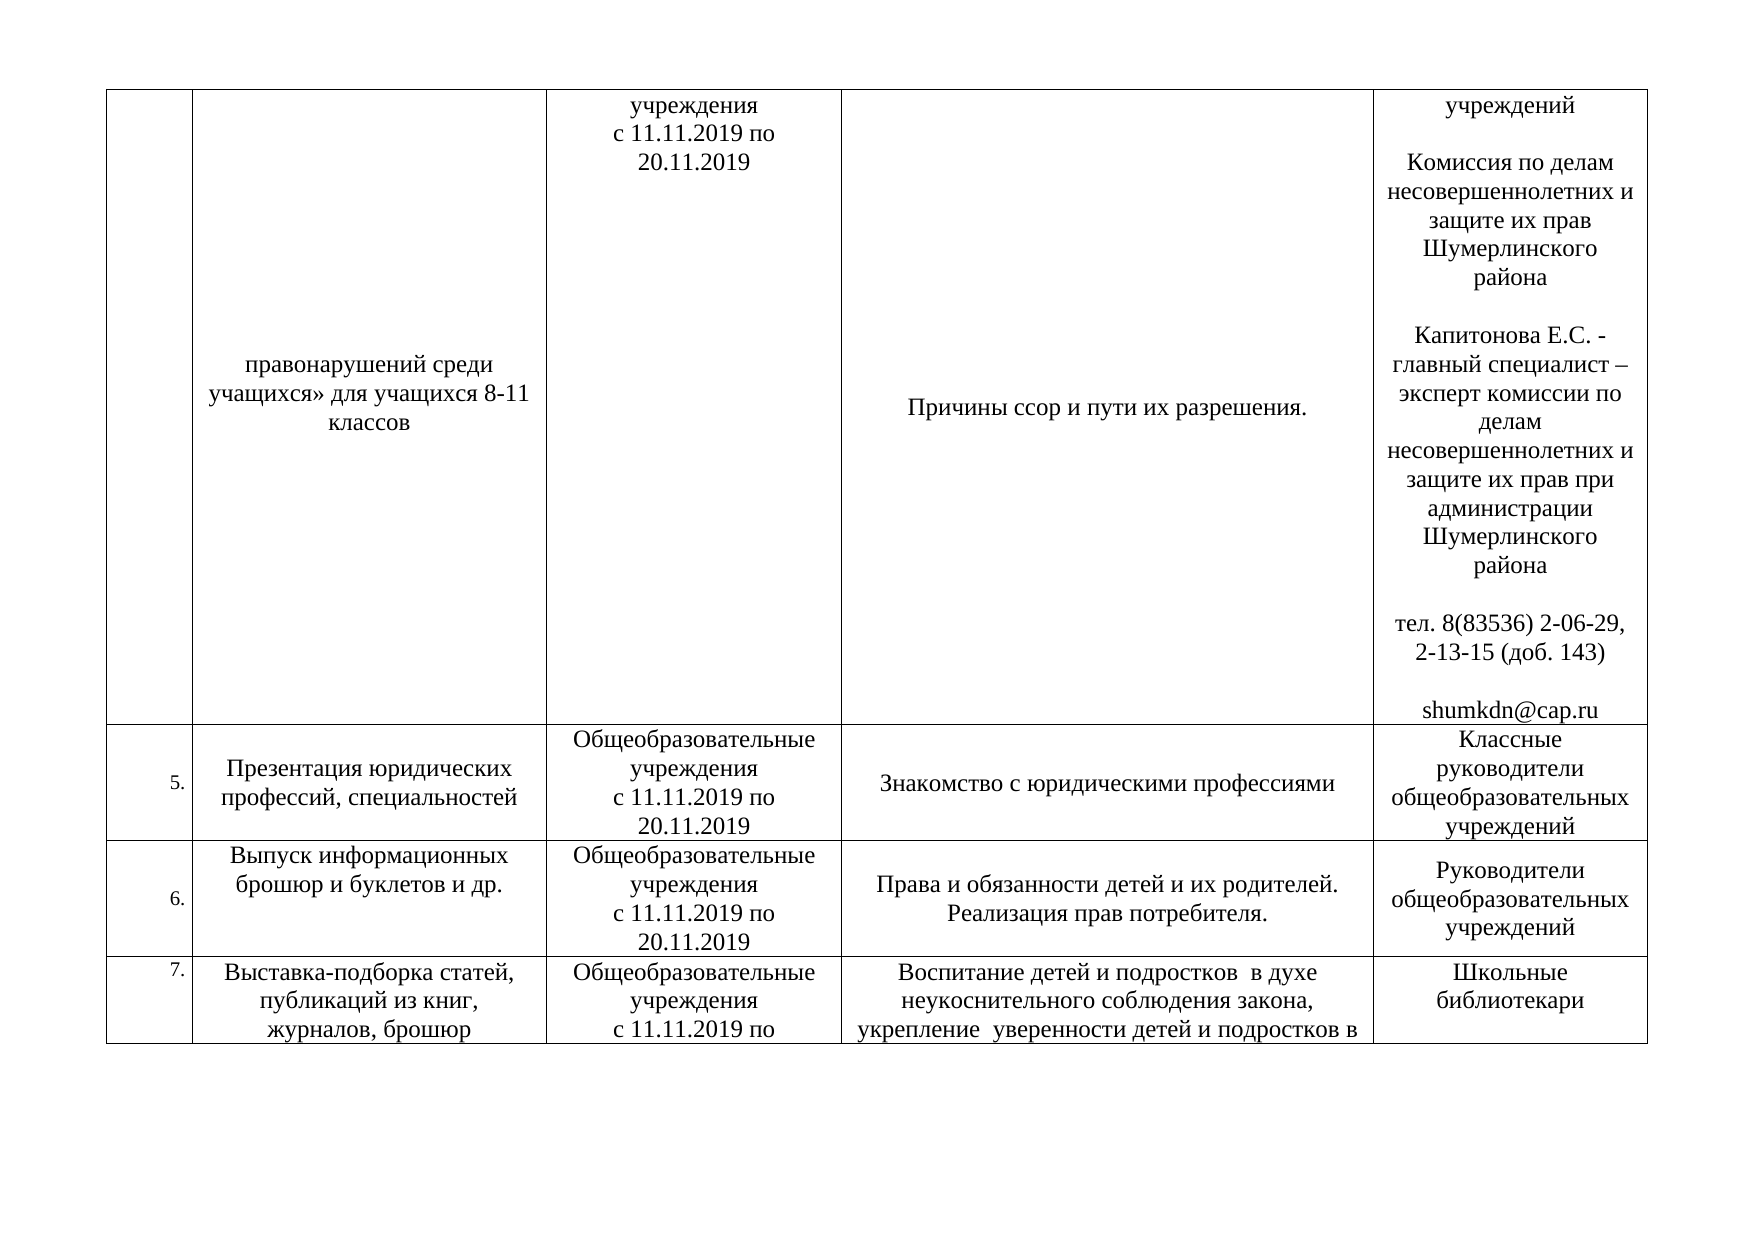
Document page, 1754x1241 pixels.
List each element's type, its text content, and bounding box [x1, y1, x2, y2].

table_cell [842, 957, 1373, 1043]
table_cell Классные руководители общеобразовательных учреждений [1374, 725, 1647, 839]
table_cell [193, 90, 546, 723]
table_cell [107, 725, 192, 839]
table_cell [1374, 90, 1647, 723]
table_cell Руководители общеобразовательных учреждений [1374, 841, 1647, 956]
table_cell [547, 90, 841, 723]
table_cell Права и обязанности детей и их родителей. Реализация прав потребителя. [842, 841, 1373, 956]
table_cell Презентация юридических профессий, специальностей [193, 725, 546, 839]
table_cell Знакомство с юридическими профессиями [842, 725, 1373, 839]
table_cell [107, 957, 192, 1043]
table_cell [107, 90, 192, 723]
table_cell Общеобразовательные учреждения c 11.11.2019 по 20.11.2019 [547, 725, 841, 839]
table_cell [193, 957, 546, 1043]
table_cell [107, 841, 192, 956]
table_cell Выпуск информационных брошюр и буклетов и др. [193, 841, 546, 956]
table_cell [842, 90, 1373, 723]
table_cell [547, 957, 841, 1043]
table_cell Общеобразовательные учреждения c 11.11.2019 по 20.11.2019 [547, 841, 841, 956]
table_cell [1374, 957, 1647, 1043]
